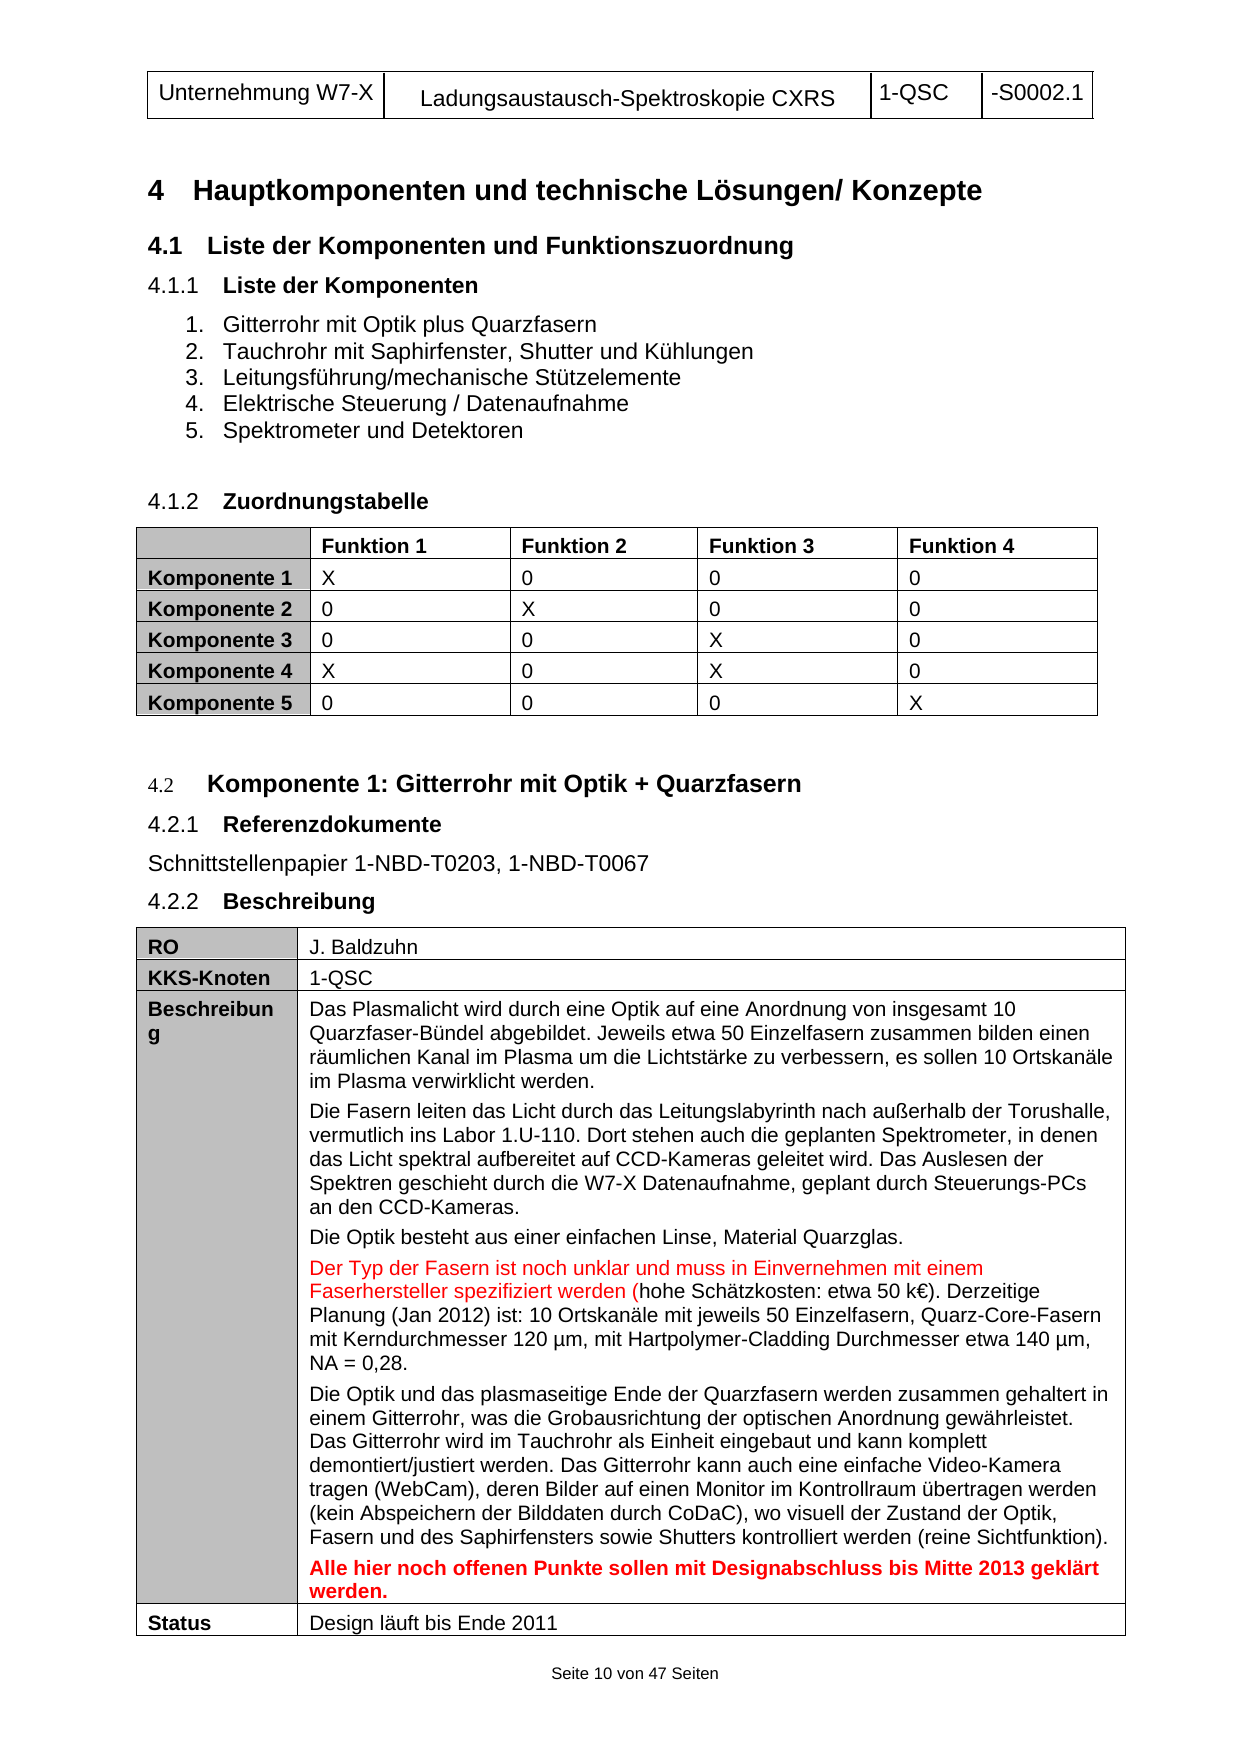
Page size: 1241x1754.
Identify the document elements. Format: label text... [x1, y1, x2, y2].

table_cell 0 [898, 622, 1097, 652]
list Spektrometer und Detektoren [185, 417, 1122, 443]
table_cell Design läuft bis Ende 2011 [298, 1604, 1125, 1634]
table_cell X [511, 591, 697, 621]
table_cell 0 [311, 591, 510, 621]
table_cell X [311, 653, 510, 683]
subtitle Hauptkomponenten und technische Lösungen/ Konzepte [148, 173, 1119, 206]
subtitle Zuordnungstabelle [148, 488, 1122, 514]
table_cell Komponente 5 [137, 684, 310, 714]
text Schnittstellenpapier 1-NBD-T0203, 1-NBD-T0067 [148, 849, 1122, 876]
table_cell 0 [898, 653, 1097, 683]
table_cell 0 [698, 684, 897, 714]
table_cell 0 [511, 559, 697, 589]
subtitle Beschreibung [148, 888, 1122, 915]
list Leitungsführung/mechanische Stützelemente [185, 364, 1122, 390]
table_header J. Baldzuhn [298, 928, 1125, 958]
list Gitterrohr mit Optik plus Quarzfasern [185, 311, 1122, 338]
table_cell Das Plasmalicht wird durch eine Optik auf eine Anordnung von insgesamt 10 Quarzfaser-Bündel abgebildet. Jeweils etwa 50 Einzelfasern zusammen bilden einen räumlichen Kanal im Plasma um die Lichtstärke zu verbessern, es sollen 10 Ortskanäle im Plasma verwirklicht werden. Die Fasern leiten das Licht durch das Leitungslabyrinth nach außerhalb der Torushalle, vermutlich ins Labor 1.U-110. Dort stehen auch die geplanten Spektrometer, in denen das Licht spektral aufbereitet auf CCD-Kameras geleitet wird. Das Auslesen der Spektren geschieht durch die W7-X Datenaufnahme, geplant durch Steuerungs-PCs an den CCD-Kameras. Die Optik besteht aus einer einfachen Linse, Material Quarzglas. Der Typ der Fasern ist noch unklar und muss in Einvernehmen mit einem Faserhersteller spezifiziert werden (hohe Schätzkosten: etwa 50 k€). Derzeitige Planung (Jan 2012) ist: 10 Ortskanäle mit jeweils 50 Einzelfasern, Quarz-Core-Fasern mit Kerndurchmesser 120 µm, mit Hartpolymer-Cladding Durchmesser etwa 140 µm, NA = 0,28. Die Optik und das plasmaseitige Ende der Quarzfasern werden zusammen gehaltert in einem Gitterrohr, was die Grobausrichtung der optischen Anordnung gewährleistet. Das Gitterrohr wird im Tauchrohr als Einheit eingebaut und kann komplett demontiert/justiert werden. Das Gitterrohr kann auch eine einfache Video-Kamera tragen (WebCam), deren Bilder auf einen Monitor im Kontrollraum übertragen werden (kein Abspeichern der Bilddaten durch CoDaC), wo visuell der Zustand der Optik, Fasern und des Saphirfensters sowie Shutters kontrolliert werden (reine Sichtfunktion). Alle hier noch offenen Punkte sollen mit Designabschluss bis Mitte 2013 geklärt werden. [298, 991, 1125, 1603]
list Elektrische Steuerung / Datenaufnahme [185, 390, 1122, 417]
table_cell Komponente 1 [137, 559, 310, 589]
table_header RO [137, 928, 297, 958]
table_cell X [698, 622, 897, 652]
table_cell X [311, 559, 510, 589]
table_cell 0 [898, 591, 1097, 621]
table_cell X [698, 653, 897, 683]
list Tauchrohr mit Saphirfenster, Shutter und Kühlungen [185, 338, 1122, 364]
table_cell 0 [511, 622, 697, 652]
table_header Funktion 1 [311, 528, 510, 558]
table_header Funktion 3 [698, 528, 897, 558]
table_header Funktion 2 [511, 528, 697, 558]
table_cell Beschreibung [137, 991, 297, 1603]
subtitle Referenzdokumente [148, 811, 1119, 837]
table_cell 0 [311, 684, 510, 714]
table_cell 0 [311, 622, 510, 652]
table_cell 0 [511, 653, 697, 683]
subtitle Liste der Komponenten [148, 272, 1122, 299]
table_cell Komponente 3 [137, 622, 310, 652]
table_cell Komponente 4 [137, 653, 310, 683]
table_cell 1-QSC [298, 960, 1125, 990]
table_cell X [898, 684, 1097, 714]
table_cell 0 [898, 559, 1097, 589]
table_cell Komponente 2 [137, 591, 310, 621]
table_header Funktion 4 [898, 528, 1097, 558]
table_cell 0 [698, 591, 897, 621]
table_cell 0 [698, 559, 897, 589]
subtitle Liste der Komponenten und Funktionszuordnung [148, 231, 1119, 260]
table_cell 0 [511, 684, 697, 714]
table_cell Status [137, 1604, 297, 1634]
table_cell KKS-Knoten [137, 960, 297, 990]
table_header [137, 528, 310, 558]
subtitle Komponente 1: Gitterrohr mit Optik + Quarzfasern [148, 769, 1119, 798]
